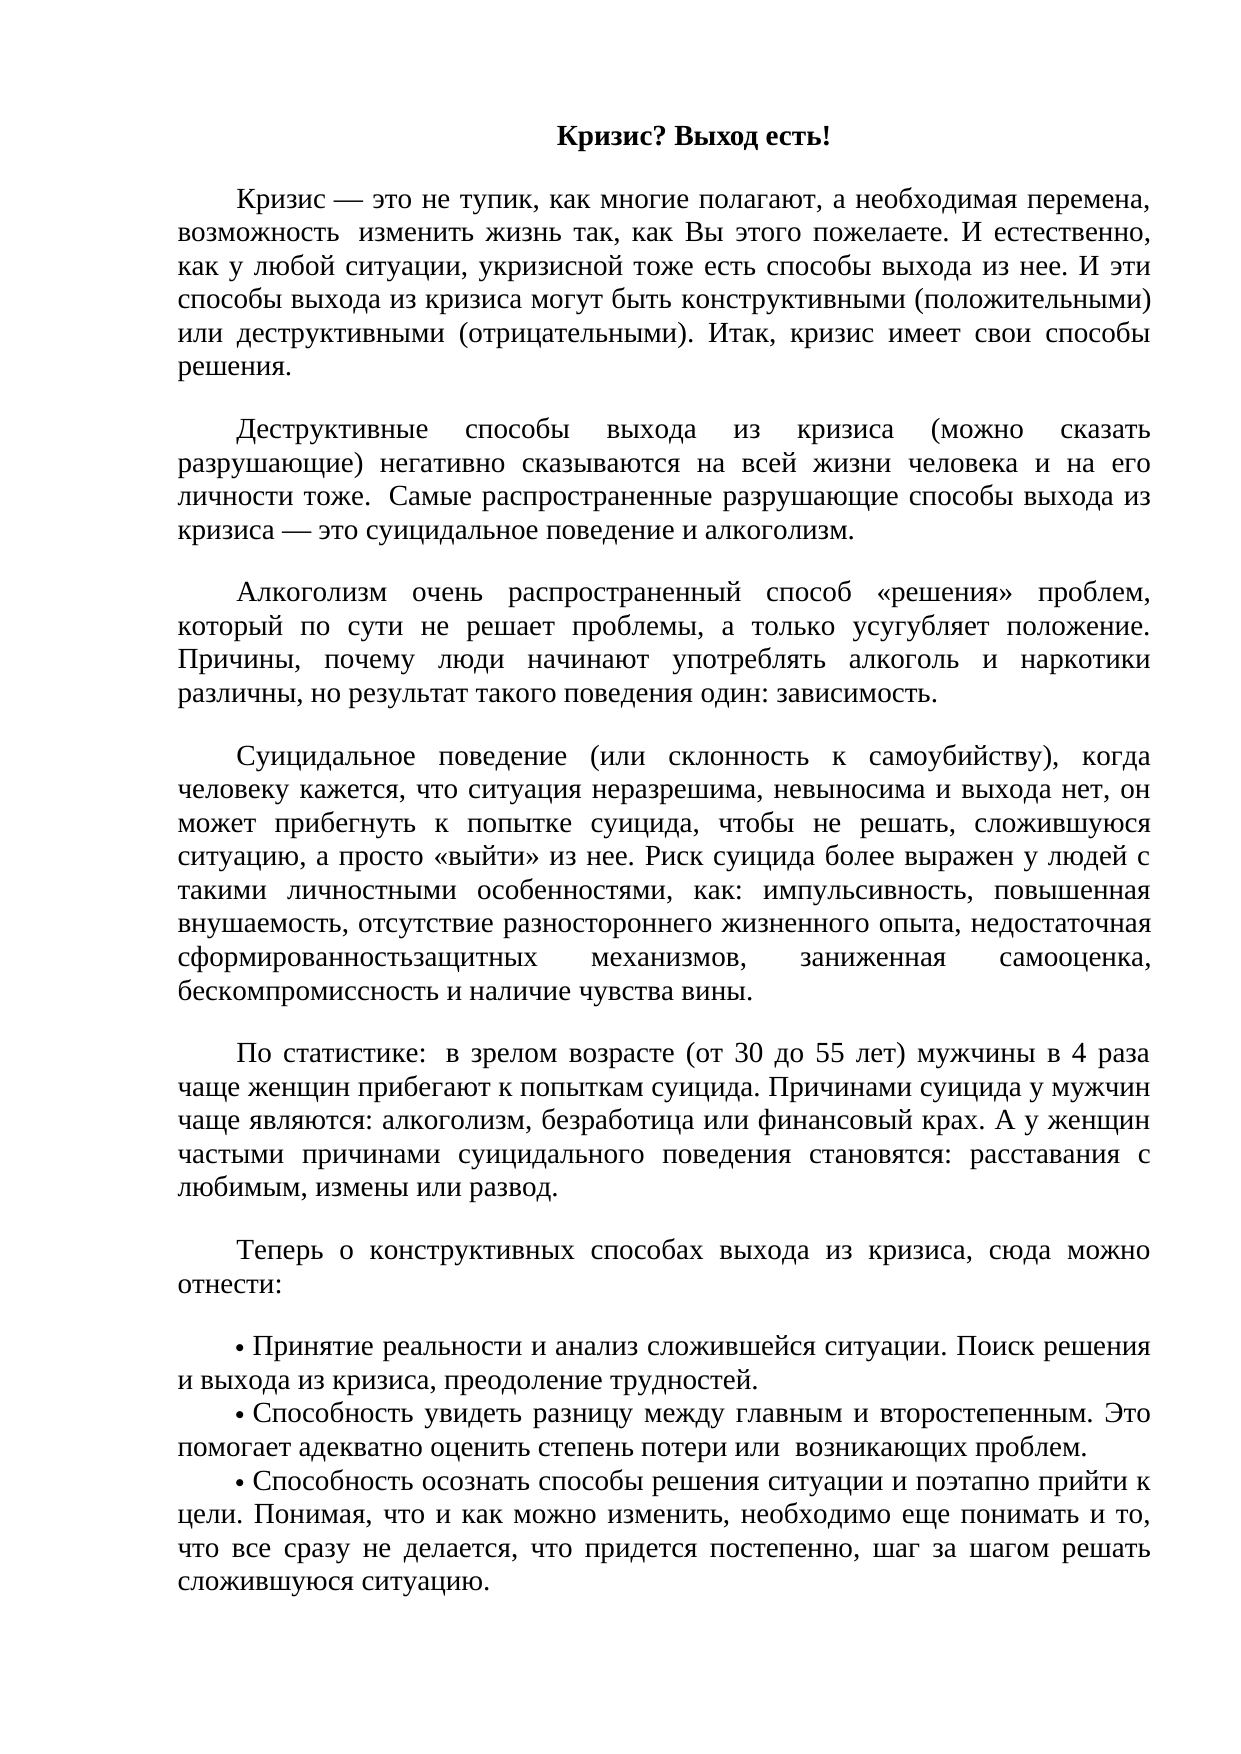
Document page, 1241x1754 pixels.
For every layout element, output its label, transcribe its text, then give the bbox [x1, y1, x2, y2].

text Кризис — это не тупик, как многие полагают, а необходимая перемена, возможность изменить жизнь так, как Вы этого пожелаете. И естественно, как у любой ситуации, укризисной тоже есть способы выхода из нее. И эти способы выхода из кризиса могут быть конструктивными (положительными) или деструктивными (отрицательными). Итак, кризис имеет свои способы решения. [177, 181, 1152, 382]
list Принятие реальности и анализ сложившейся ситуации. Поиск решения и выхода из кризиса, преодоление трудностей. [177, 1328, 1152, 1396]
text Алкоголизм очень распространенный способ «решения» проблем, который по сути не решает проблемы, а только усугубляет положение. Причины, почему люди начинают употреблять алкоголь и наркотики различны, но результат такого поведения один: зависимость. [177, 574, 1152, 709]
text Суицидальное поведение (или склонность к самоубийству), когда человеку кажется, что ситуация неразрешима, невыносима и выхода нет, он может прибегнуть к попытке суицида, чтобы не решать, сложившуюся ситуацию, а просто «выйти» из нее. Риск суицида более выражен у людей с такими личностными особенностями, как: импульсивность, повышенная внушаемость, отсутствие разностороннего жизненного опыта, недостаточная сформированностьзащитных механизмов, заниженная самооценка, бескомпромиссность и наличие чувства вины. [177, 738, 1152, 1006]
text Деструктивные способы выхода из кризиса (можно сказать разрушающие) негативно сказываются на всей жизни человека и на его личности тоже. Самые распространенные разрушающие способы выхода из кризиса — это суицидальное поведение и алкоголизм. [177, 411, 1152, 545]
list Способность увидеть разницу между главным и второстепенным. Это помогает адекватно оценить степень потери или возникающих проблем. [177, 1396, 1152, 1463]
text Теперь о конструктивных способах выхода из кризиса, сюда можно отнести: [177, 1232, 1152, 1299]
list Способность осознать способы решения ситуации и поэтапно прийти к цели. Понимая, что и как можно изменить, необходимо еще понимать и то, что все сразу не делается, что придется постепенно, шаг за шагом решать сложившуюся ситуацию. [177, 1463, 1152, 1597]
text По статистике: в зрелом возрасте (от 30 до 55 лет) мужчины в 4 раза чаще женщин прибегают к попыткам суицида. Причинами суицида у мужчин чаще являются: алкоголизм, безработица или финансовый крах. А у женщин частыми причинами суицидального поведения становятся: расставания с любимым, измены или развод. [177, 1035, 1152, 1203]
text Кризис? Выход есть! [177, 118, 1152, 152]
